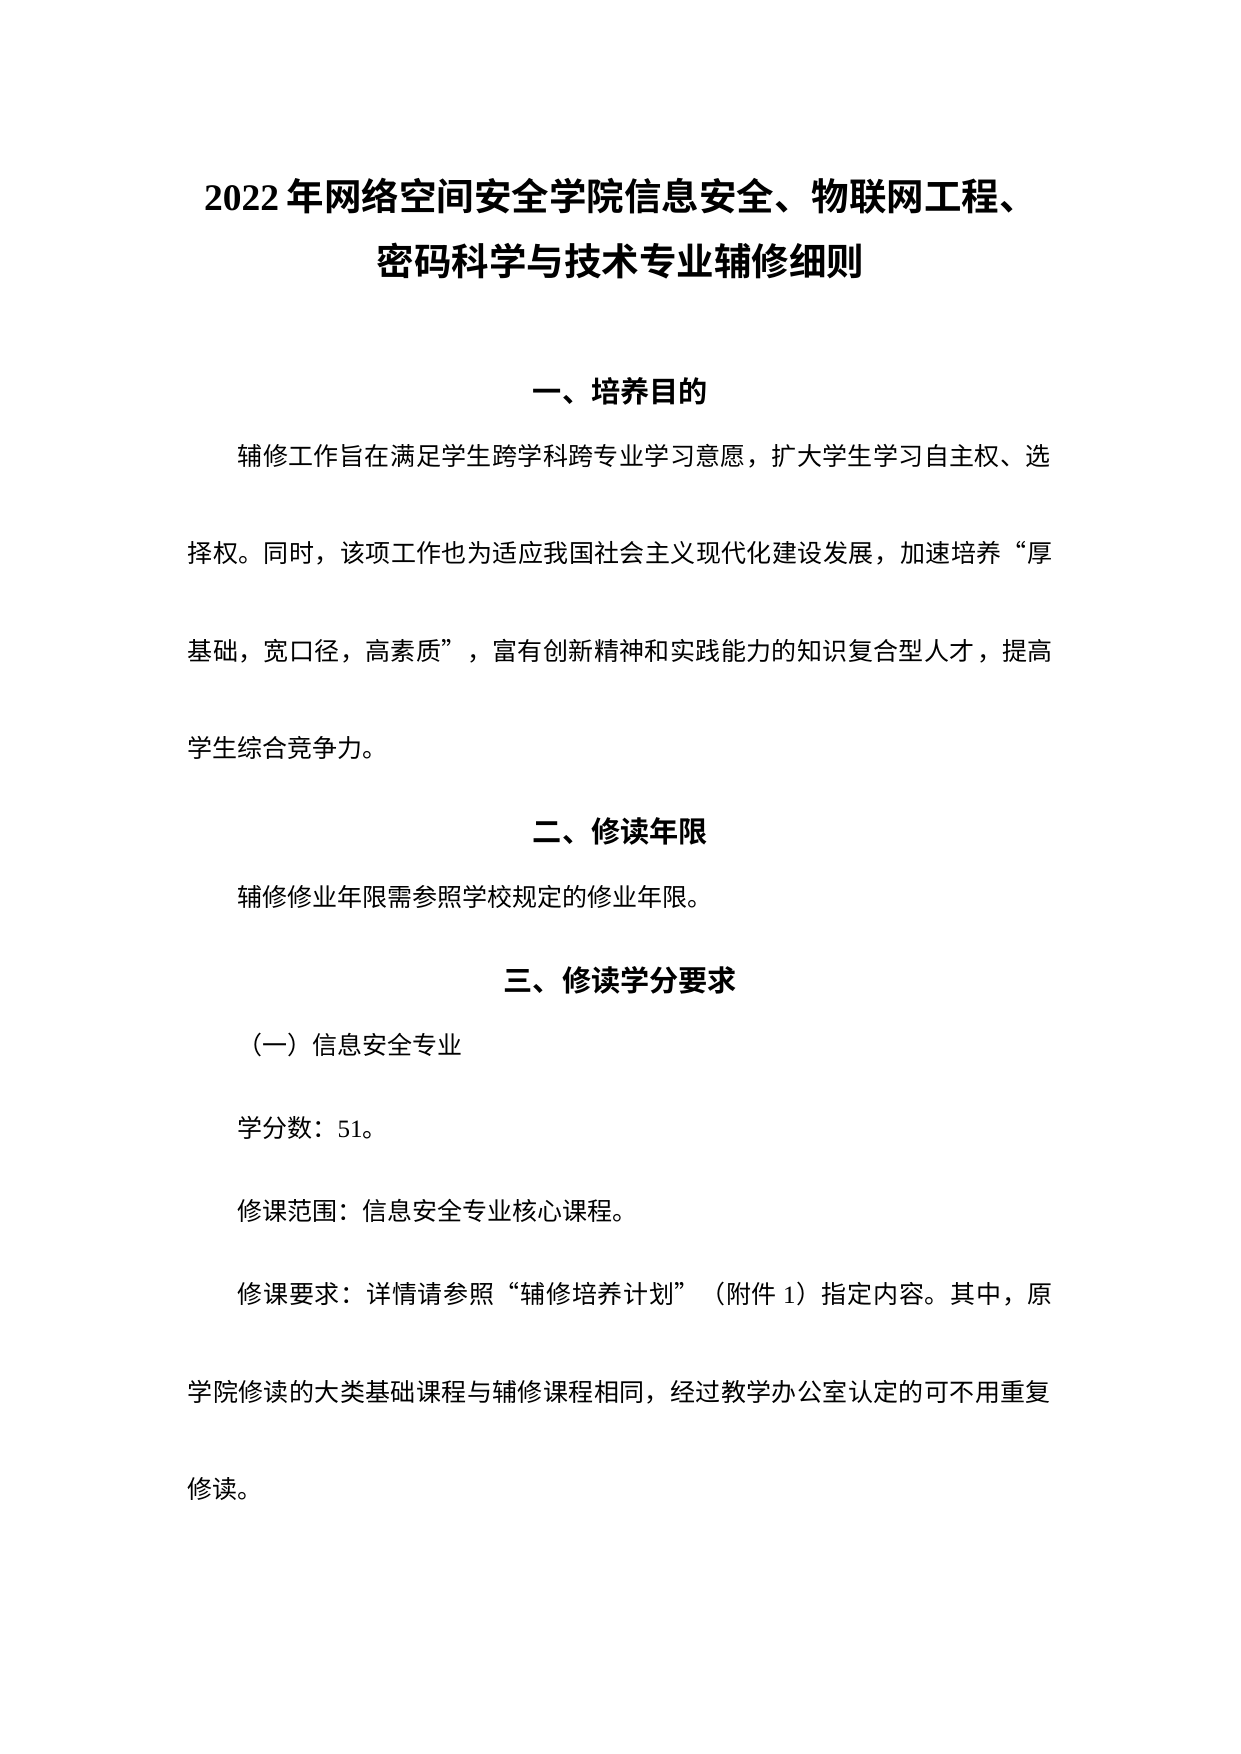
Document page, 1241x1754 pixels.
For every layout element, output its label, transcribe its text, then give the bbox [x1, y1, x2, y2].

text 修课要求：详情请参照“辅修培养计划”（附件1）指定内容。其中，原学院修读的大类基础课程与辅修课程相同，经过教学办公室认定的可不用重复修读。 [187, 1260, 1053, 1520]
text 一、培养目的 [187, 357, 1053, 422]
text （一）信息安全专业 [187, 1011, 1053, 1076]
text 辅修工作旨在满足学生跨学科跨专业学习意愿，扩大学生学习自主权、选择权。同时，该项工作也为适应我国社会主义现代化建设发展，加速培养“厚基础，宽口径，高素质”，富有创新精神和实践能力的知识复合型人才，提高学生综合竞争力。 [187, 422, 1053, 779]
text 密码科学与技术专业辅修细则 [187, 227, 1053, 292]
text 修课范围：信息安全专业核心课程。 [187, 1177, 1053, 1242]
text 三、修读学分要求 [187, 946, 1053, 1011]
list 修读年限 [187, 798, 1053, 863]
text 学分数：51。 [187, 1094, 1053, 1159]
text 辅修修业年限需参照学校规定的修业年限。 [187, 863, 1053, 928]
text 2022年网络空间安全学院信息安全、物联网工程、 [187, 162, 1053, 227]
